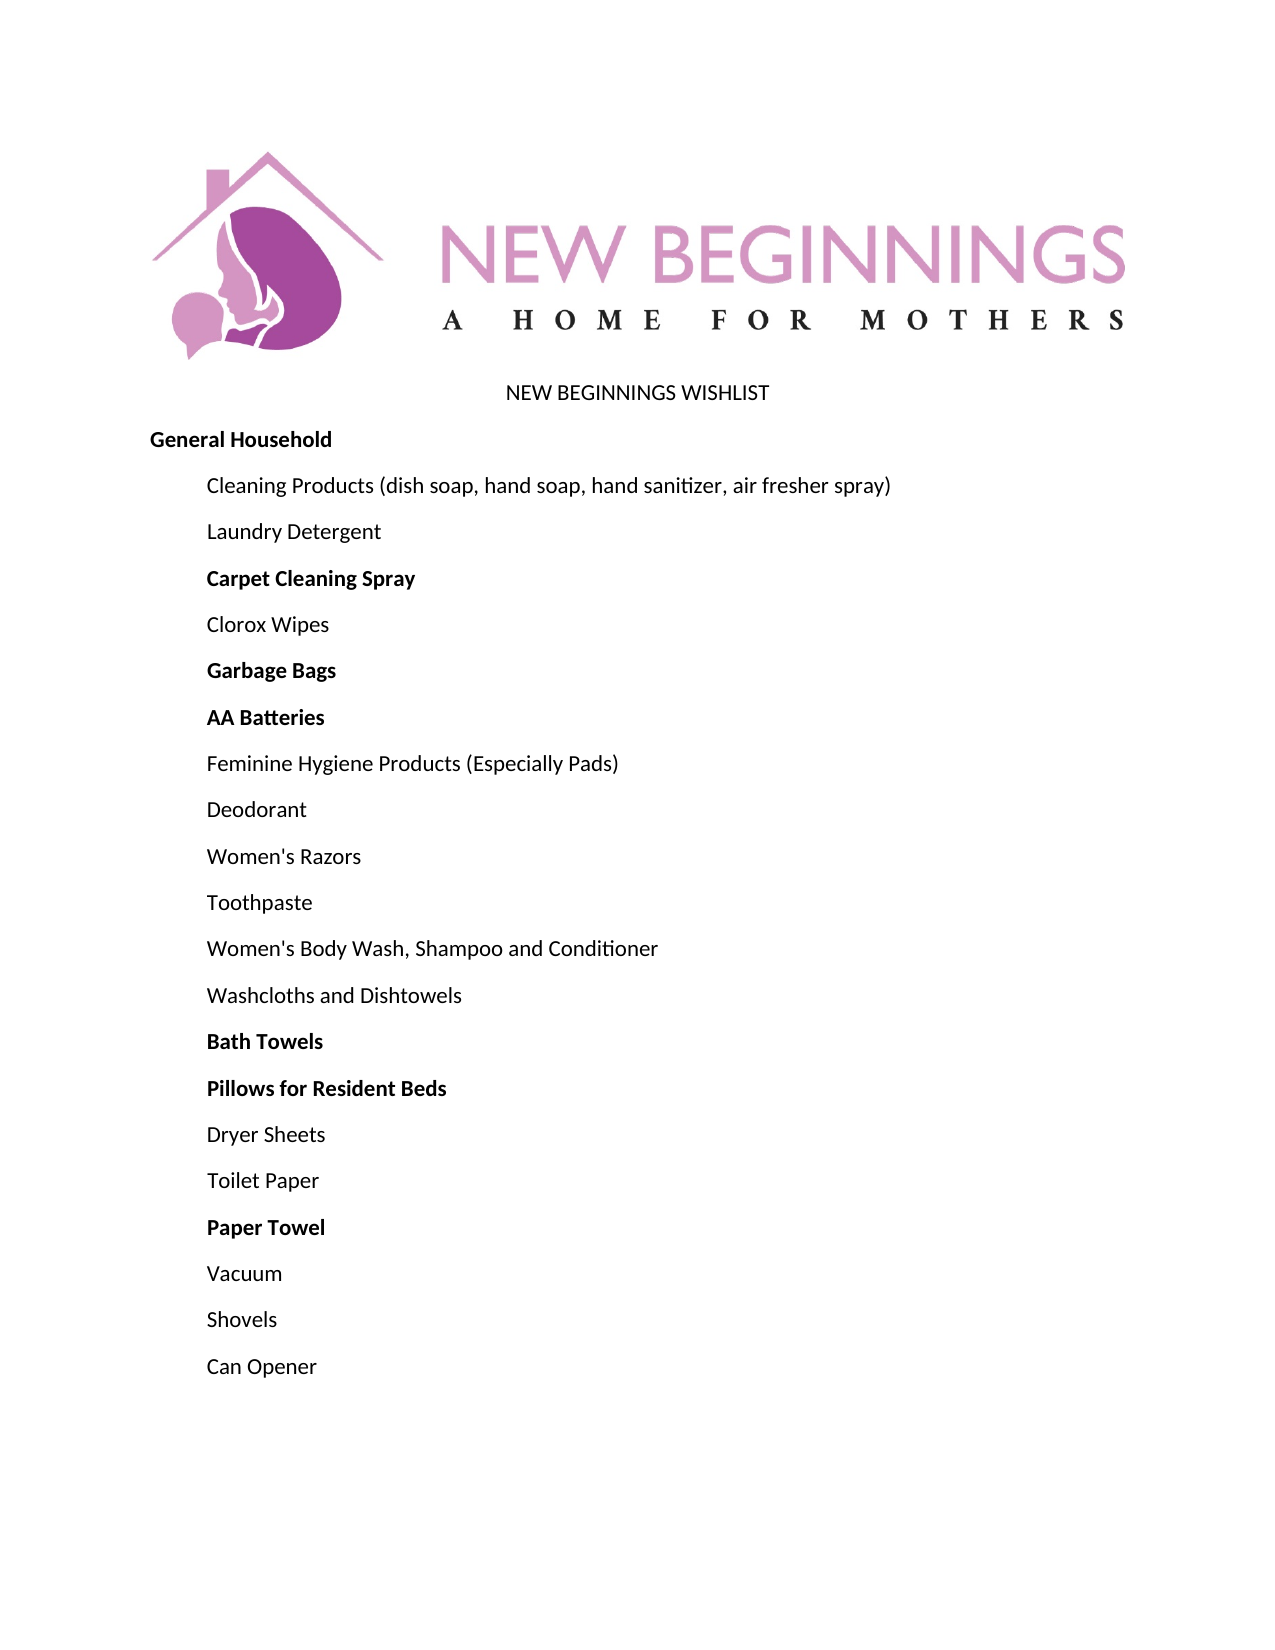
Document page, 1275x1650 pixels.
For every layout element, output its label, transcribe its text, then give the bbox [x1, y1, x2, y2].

text Women's Body Wash, Shampoo and Conditioner [150, 934, 1125, 963]
text Toilet Paper [150, 1166, 1125, 1194]
text Pillows for Resident Beds [150, 1074, 1125, 1102]
text Women's Razors [150, 842, 1125, 870]
text NEW BEGINNINGS WISHLIST [150, 378, 1125, 406]
text Can Opener [150, 1352, 1125, 1380]
picture [150, 150, 1125, 360]
text Toothpaste [150, 888, 1125, 916]
text AA Batteries [150, 703, 1125, 731]
text Feminine Hygiene Products (Especially Pads) [150, 749, 1125, 777]
text Paper Towel [150, 1213, 1125, 1241]
text Cleaning Products (dish soap, hand soap, hand sanitizer, air fresher spray) [150, 471, 1125, 499]
text ​ Dryer Sheets [150, 1120, 1125, 1148]
text Deodorant [150, 796, 1125, 823]
text Bath Towels [150, 1027, 1125, 1055]
text General Household [150, 425, 1125, 453]
text Carpet Cleaning Spray [150, 564, 1125, 592]
text Garbage Bags [150, 656, 1125, 684]
text Washcloths and Dishtowels [150, 981, 1125, 1009]
text Clorox Wipes [150, 610, 1125, 638]
text Vacuum [150, 1259, 1125, 1287]
text Laundry Detergent [150, 517, 1125, 545]
text Shovels [150, 1305, 1125, 1333]
